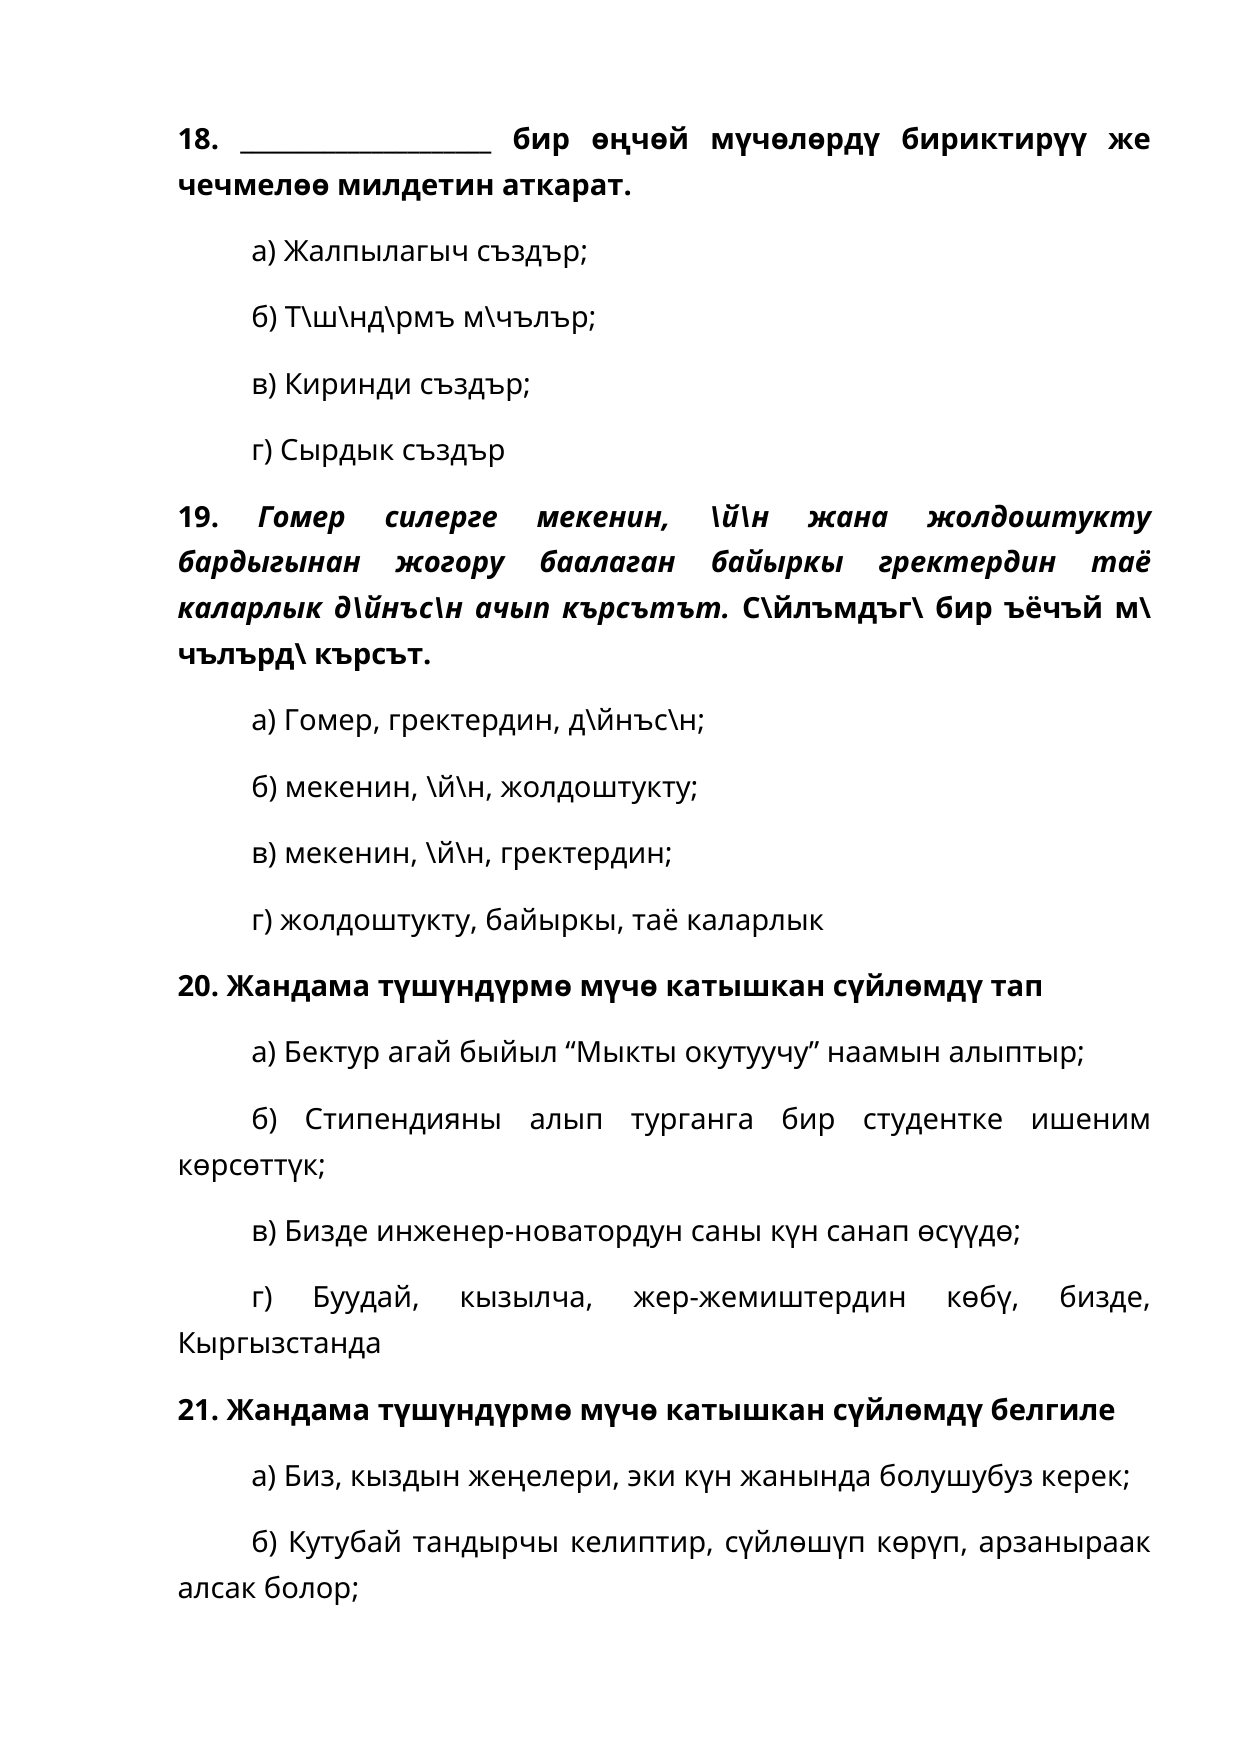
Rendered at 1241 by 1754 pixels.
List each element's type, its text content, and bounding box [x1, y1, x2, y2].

text 18. _____________________ бир өңчөй мүчөлөрдү бириктирүү же чечмелөө милдетин аткарат. [177, 118, 1152, 203]
text в) мекенин, \й\н, гректердин; [177, 832, 1152, 872]
text б) Кутубай тандырчы келиптир, сүйлөшүп көрүп, арзаныраак алсак болор; [177, 1522, 1152, 1607]
text 21. Жандама түшүндүрмө мүчө катышкан сүйлөмдү белгиле [177, 1389, 1152, 1428]
text г) Буудай, кызылча, жер-жемиштердин көбү, бизде, Кыргызстанда [177, 1277, 1152, 1362]
text г) Сырдык създър [177, 429, 1152, 469]
text а) Жалпылагыч създър; [177, 230, 1152, 270]
text б) мекенин, \й\н, жолдоштукту; [177, 766, 1152, 806]
text а) Гомер, гректердин, д\йнъс\н; [177, 699, 1152, 739]
text в) Бизде инженер-новатордун саны күн санап өсүүдө; [177, 1210, 1152, 1250]
text а) Биз, кыздын жеңелери, эки күн жанында болушубуз керек; [177, 1455, 1152, 1495]
text а) Бектур агай быйыл “Мыкты окутуучу” наамын алыптыр; [177, 1032, 1152, 1071]
text 19. Гомер силерге мекенин, \й\н жана жолдоштукту бардыгынан жогору баалаган байыркы гректердин таё каларлык д\йнъс\н ачып кърсътът. С\йлъмдъг\ бир ъёчъй м\чълърд\ кърсът. [177, 496, 1152, 673]
text б) Т\ш\нд\рмъ м\чълър; [177, 297, 1152, 336]
text в) Киринди създър; [177, 363, 1152, 403]
text б) Стипендияны алып турганга бир студентке ишеним көрсөттүк; [177, 1098, 1152, 1183]
text 20. Жандама түшүндүрмө мүчө катышкан сүйлөмдү тап [177, 965, 1152, 1005]
text г) жолдоштукту, байыркы, таё каларлык [177, 899, 1152, 938]
